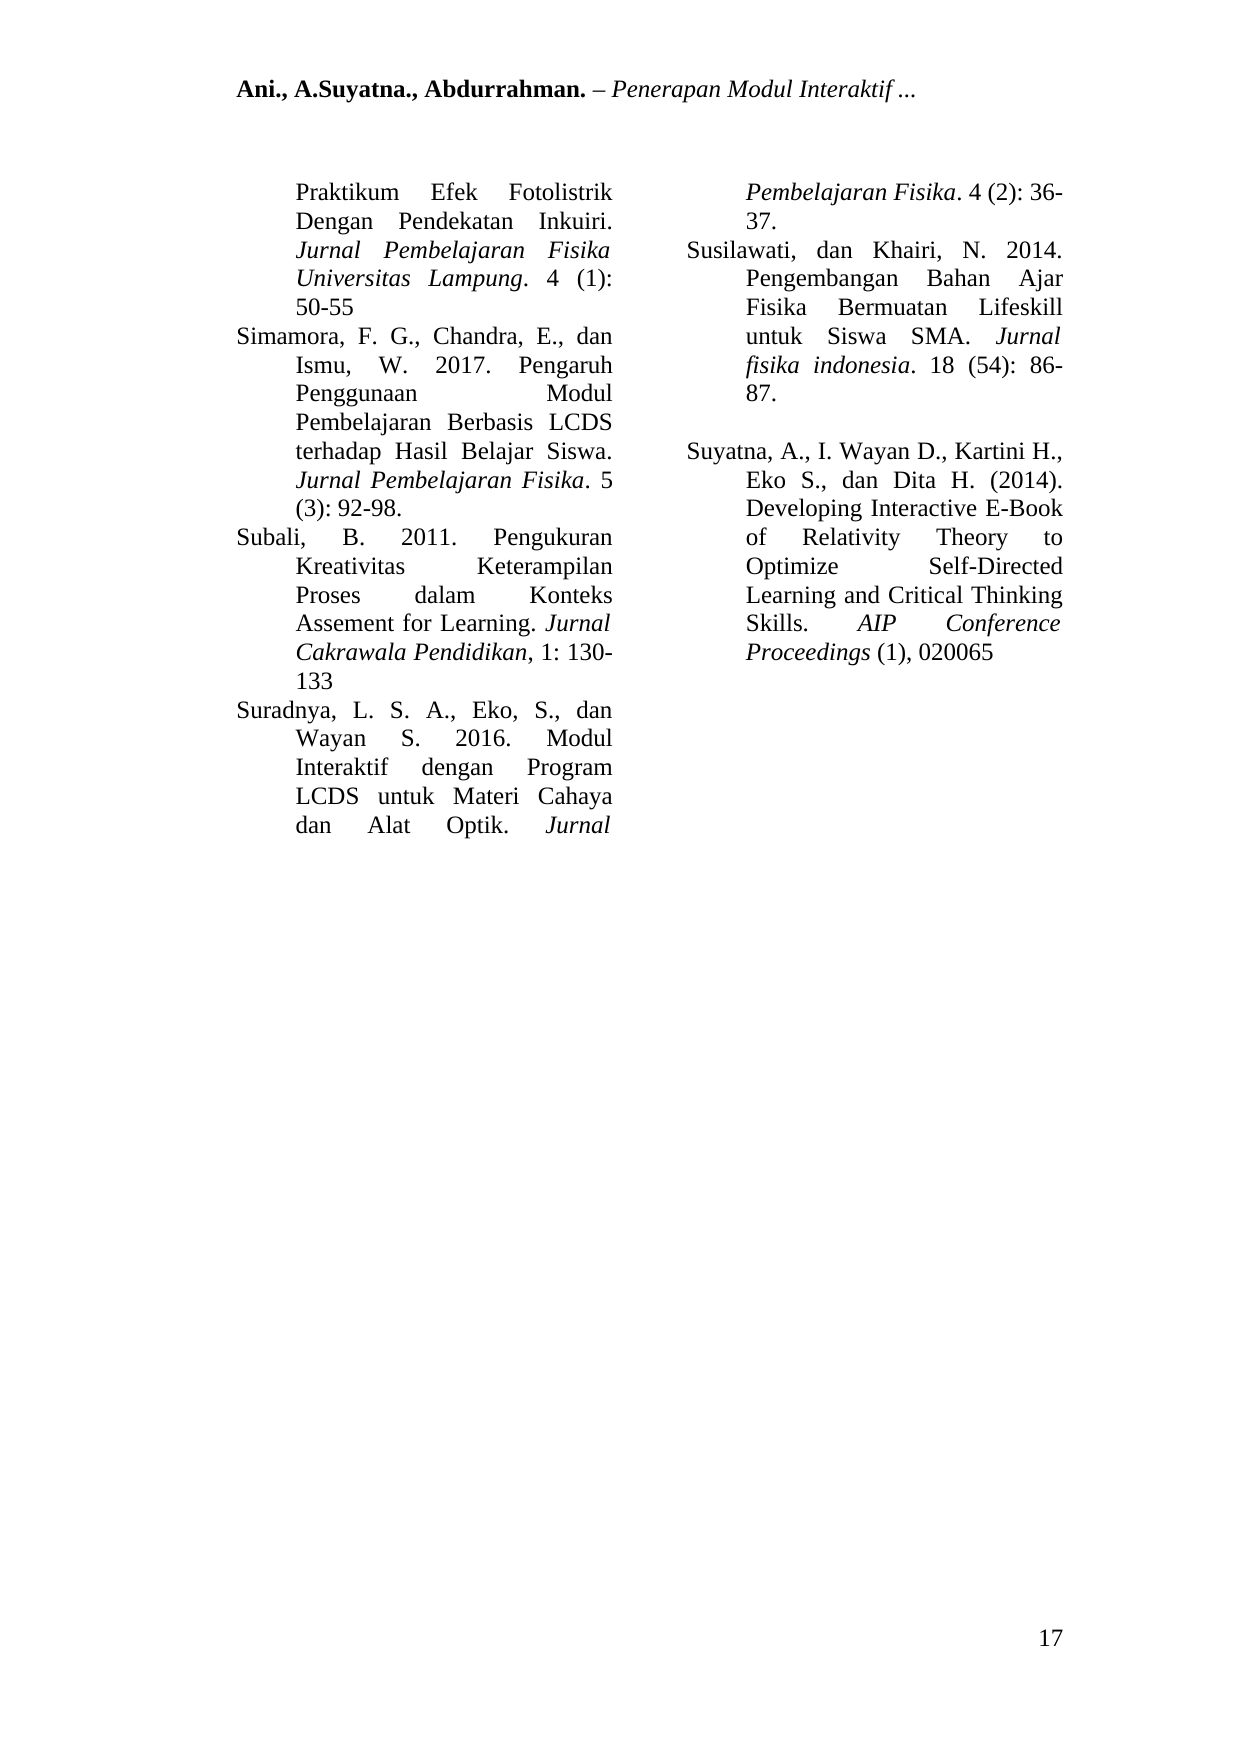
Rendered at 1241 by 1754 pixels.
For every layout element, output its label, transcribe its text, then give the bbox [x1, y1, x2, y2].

text Suradnya, L. S. A., Eko, S., dan Wayan S. 2016. Modul Interaktif dengan Program LCDS untuk Materi Cahaya dan Alat Optik. Jurnal Pembelajaran Fisika. 4 (2): 36-37. [236, 695, 613, 838]
text Susilawati, dan Khairi, N. 2014. Pengembangan Bahan Ajar Fisika Bermuatan Lifeskill untuk Siswa SMA. Jurnal fisika indonesia. 18 (54): 86-87. [686, 235, 1063, 407]
text Simamora, F. G., Chandra, E., dan Ismu, W. 2017. Pengaruh Penggunaan Modul Pembelajaran Berbasis LCDS terhadap Hasil Belajar Siswa. Jurnal Pembelajaran Fisika. 5 (3): 92-98. [236, 321, 613, 522]
text Suyatna, A., I. Wayan D., Kartini H., Eko S., dan Dita H. (2014). Developing Interactive E-Book of Relativity Theory to Optimize Self-Directed Learning and Critical Thinking Skills. AIP Conference Proceedings (1), 020065 [686, 436, 1063, 666]
text Suradnya, L. S. A., Eko, S., dan Wayan S. 2016. Modul Interaktif dengan Program LCDS untuk Materi Cahaya dan Alat Optik. Jurnal Pembelajaran Fisika. 4 (2): 36-37. [686, 177, 1063, 235]
text Subali, B. 2011. Pengukuran Kreativitas Keterampilan Proses dalam Konteks Assement for Learning. Jurnal Cakrawala Pendidikan, 1: 130-133 [236, 522, 613, 695]
